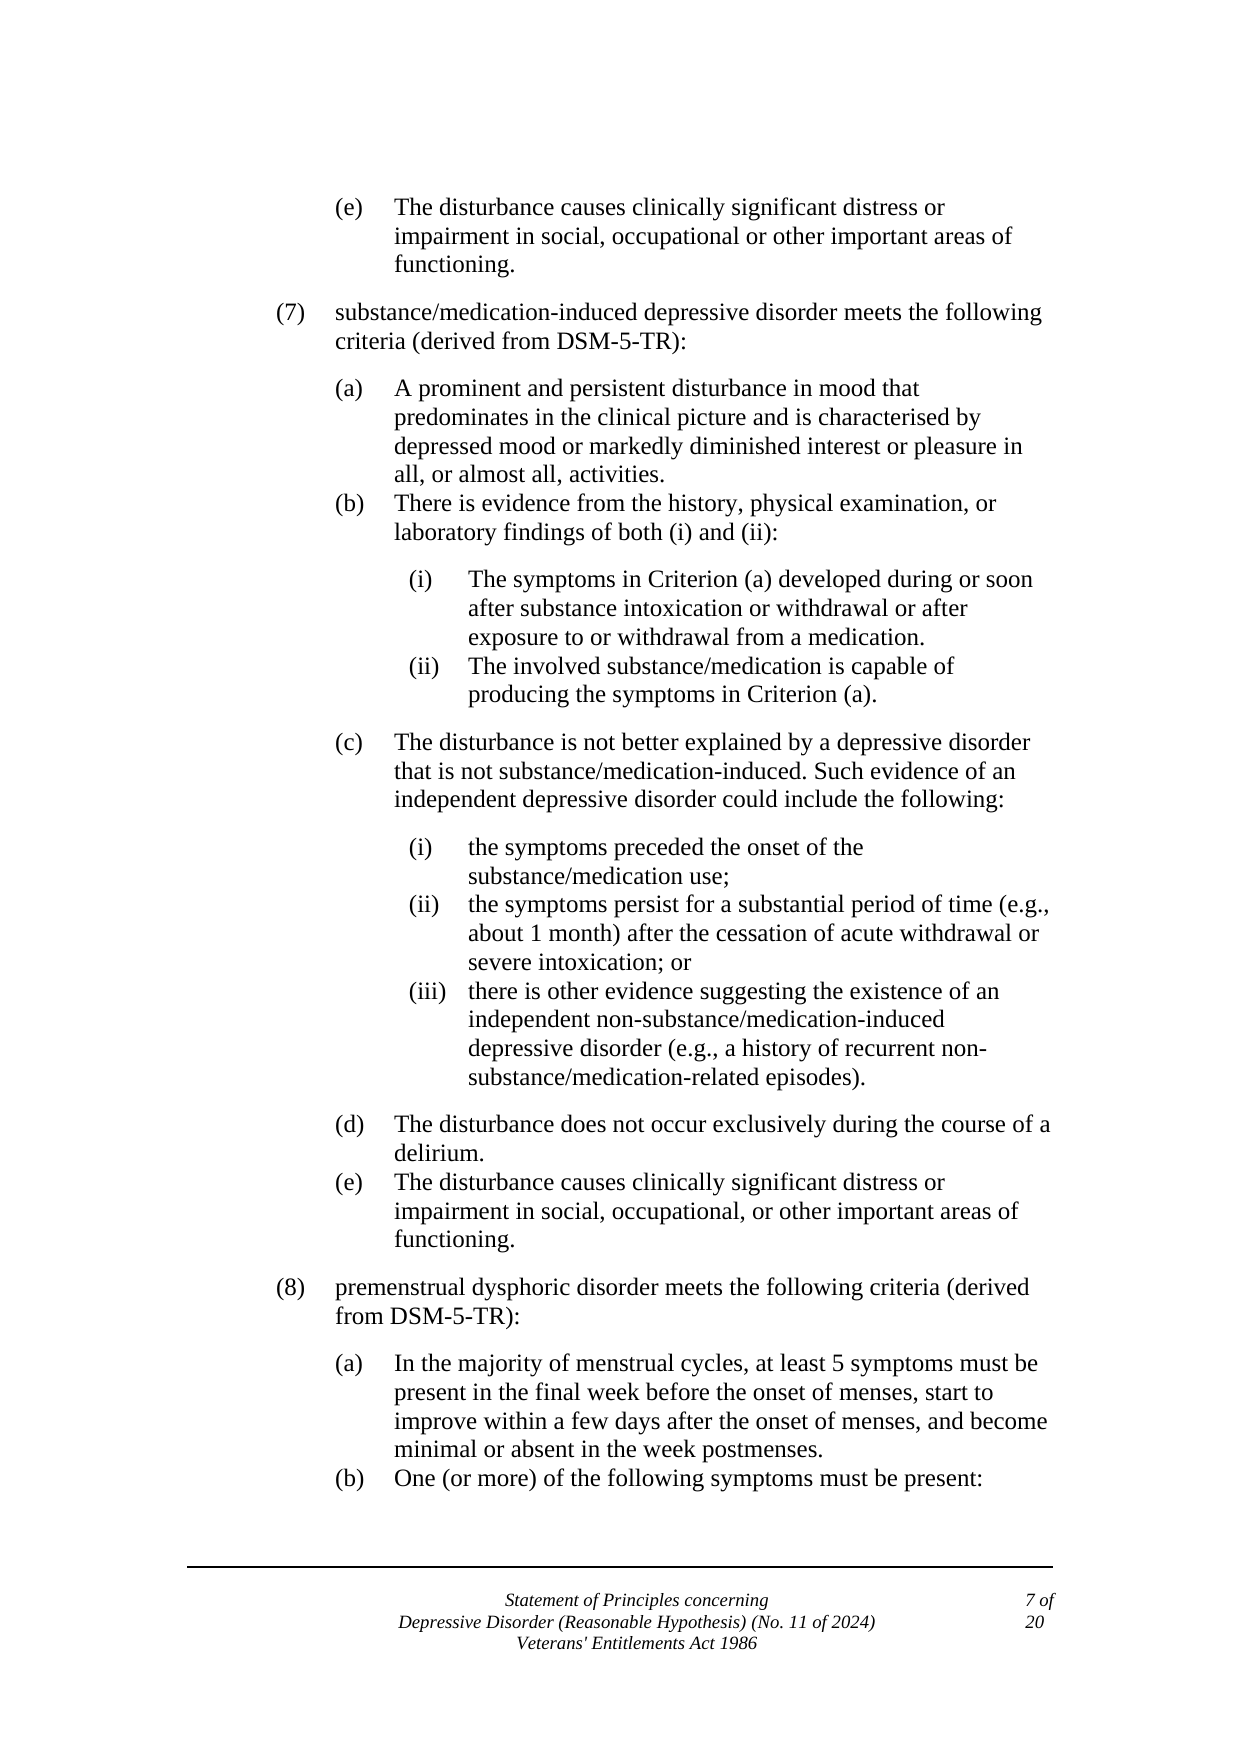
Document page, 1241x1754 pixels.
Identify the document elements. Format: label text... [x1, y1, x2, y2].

text The disturbance causes clinically significant distress or impairment in social, occupational, or other important areas of functioning. [335, 1167, 1053, 1253]
text there is other evidence suggesting the existence of an independent non-substance/medication-induced depressive disorder (e.g., a history of recurrent non-substance/medication-related episodes). [409, 976, 1053, 1091]
text One (or more) of the following symptoms must be present: [335, 1463, 1053, 1492]
text The disturbance is not better explained by a depressive disorder that is not substance/medication-induced. Such evidence of an independent depressive disorder could include the following: [335, 727, 1053, 813]
text A prominent and persistent disturbance in mood that predominates in the clinical picture and is characterised by depressed mood or markedly diminished interest or pleasure in all, or almost all, activities. [335, 373, 1053, 488]
text The disturbance causes clinically significant distress or impairment in social, occupational or other important areas of functioning. [335, 192, 1053, 278]
text substance/medication-induced depressive disorder meets the following criteria (derived from DSM-5-TR): [276, 297, 1053, 354]
text premenstrual dysphoric disorder meets the following criteria (derived from DSM-5-TR): [276, 1272, 1053, 1329]
text the symptoms preceded the onset of the substance/medication use; [409, 832, 1053, 889]
text There is evidence from the history, physical examination, or laboratory findings of both (i) and (ii): [335, 488, 1053, 546]
text The disturbance does not occur exclusively during the course of a delirium. [335, 1109, 1053, 1167]
text In the majority of menstrual cycles, at least 5 symptoms must be present in the final week before the onset of menses, start to improve within a few days after the onset of menses, and become minimal or absent in the week postmenses. [335, 1348, 1053, 1463]
text The involved substance/medication is capable of producing the symptoms in Criterion (a). [409, 651, 1053, 708]
text the symptoms persist for a substantial period of time (e.g., about 1 month) after the cessation of acute withdrawal or severe intoxication; or [409, 889, 1053, 976]
text The symptoms in Criterion (a) developed during or soon after substance intoxication or withdrawal or after exposure to or withdrawal from a medication. [409, 564, 1053, 651]
